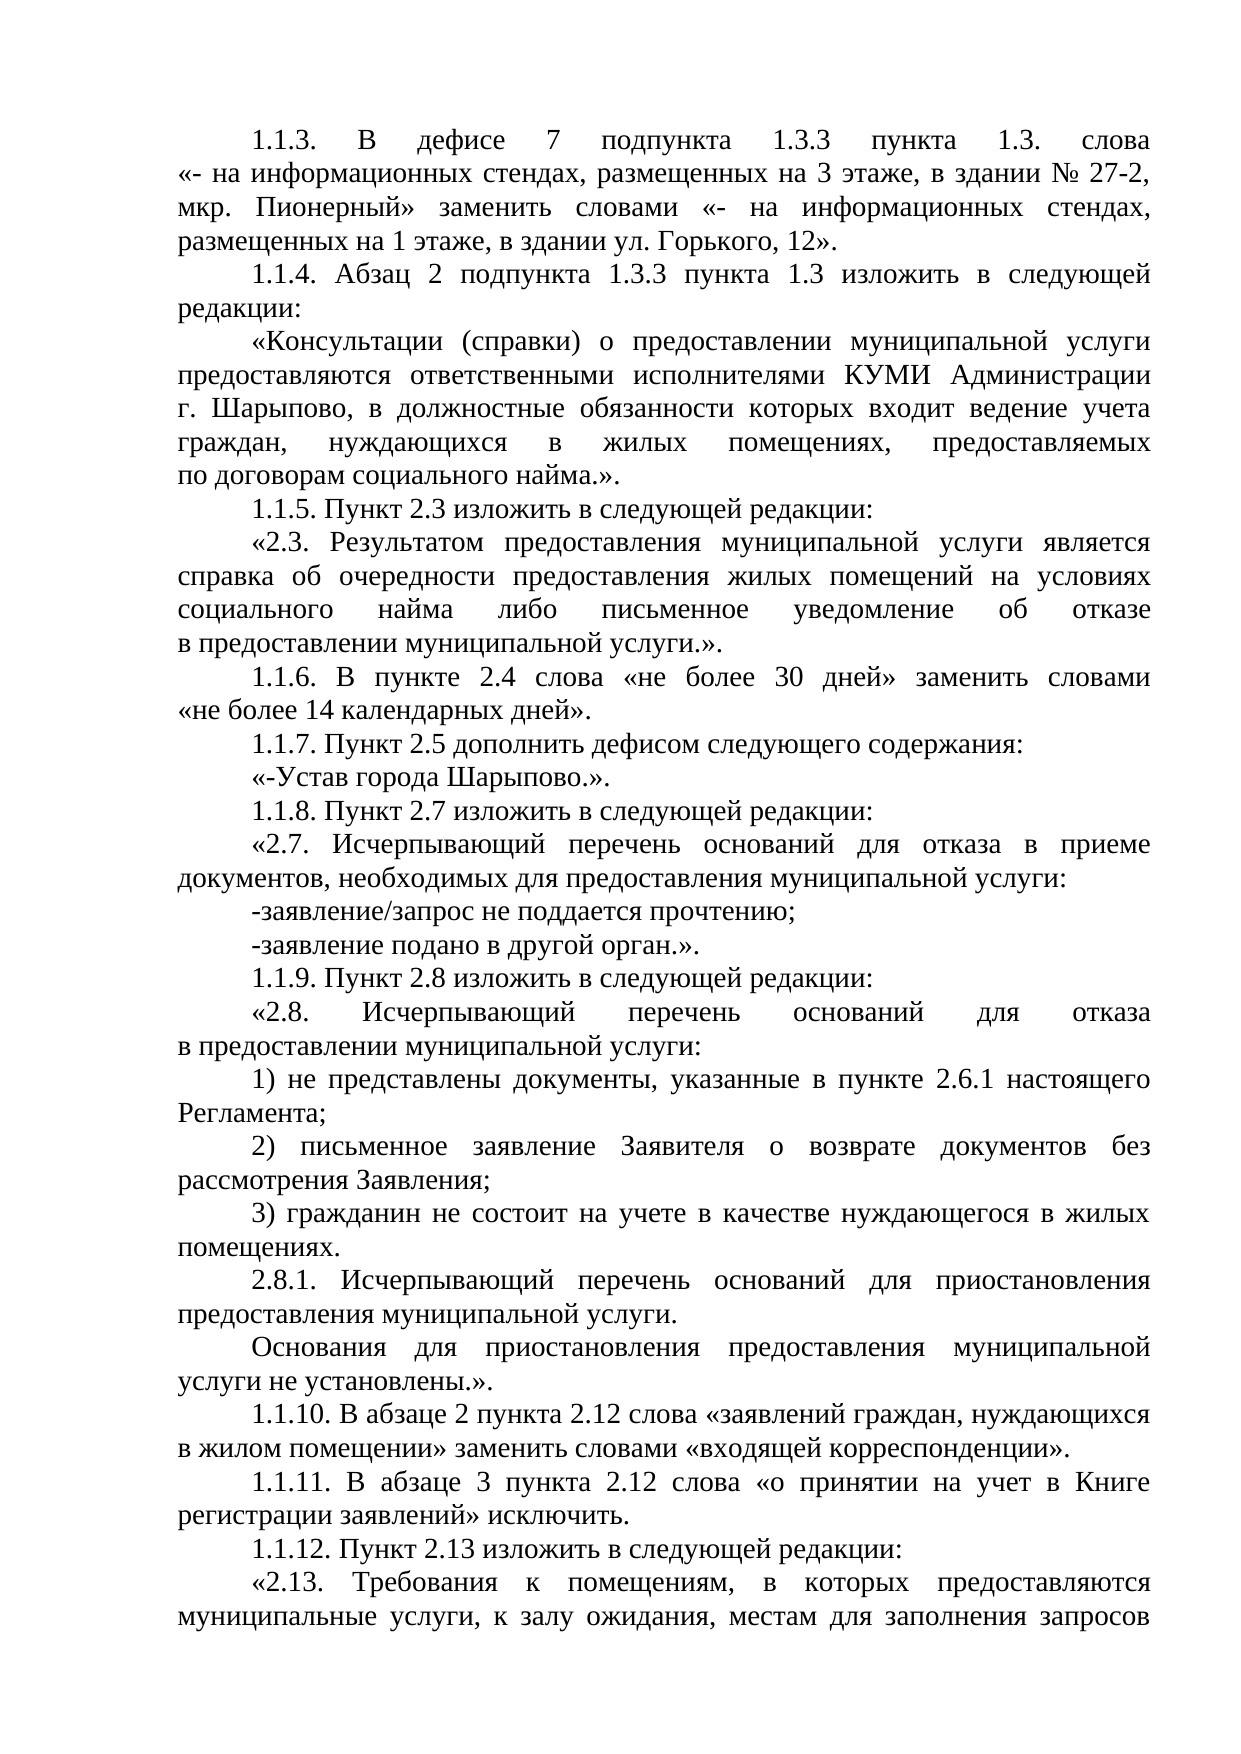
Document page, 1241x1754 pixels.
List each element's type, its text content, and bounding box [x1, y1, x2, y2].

text 2) письменное заявление Заявителя о возврате документов без рассмотрения Заявления; [177, 1128, 1152, 1195]
text 1) не представлены документы, указанные в пункте 2.6.1 настоящего Регламента; [177, 1061, 1152, 1128]
text 1.1.6. В пункте 2.4 слова «не более 30 дней» заменить словами «не более 14 календарных дней». [177, 659, 1152, 726]
text 1.1.11. В абзаце 3 пункта 2.12 слова «о принятии на учет в Книге регистрации заявлений» исключить. [177, 1464, 1152, 1531]
text 1.1.8. Пункт 2.7 изложить в следующей редакции: [177, 793, 1152, 826]
text «-Устав города Шарыпово.». [177, 759, 1152, 793]
text 1.1.7. Пункт 2.5 дополнить дефисом следующего содержания: [177, 726, 1152, 759]
text «2.7. Исчерпывающий перечень оснований для отказа в приеме документов, необходимых для предоставления муниципальной услуги: [177, 826, 1152, 893]
text -заявление/запрос не поддается прочтению; [177, 893, 1152, 927]
text 1.1.10. В абзаце 2 пункта 2.12 слова «заявлений граждан, нуждающихся в жилом помещении» заменить словами «входящей корреспонденции». [177, 1397, 1152, 1464]
text 1.1.9. Пункт 2.8 изложить в следующей редакции: [177, 961, 1152, 994]
text «Консультации (справки) о предоставлении муниципальной услуги предоставляются ответственными исполнителями КУМИ Администрации г. Шарыпово, в должностные обязанности которых входит ведение учета граждан, нуждающихся в жилых помещениях, предоставляемых по договорам социального найма.». [177, 323, 1152, 491]
text Основания для приостановления предоставления муниципальной услуги не установлены.». [177, 1329, 1152, 1397]
text -заявление подано в другой орган.». [177, 927, 1152, 961]
text «2.8. Исчерпывающий перечень оснований для отказа в предоставлении муниципальной услуги: [177, 994, 1152, 1061]
text 1.1.4. Абзац 2 подпункта 1.3.3 пункта 1.3 изложить в следующей редакции: [177, 256, 1152, 323]
text 3) гражданин не состоит на учете в качестве нуждающегося в жилых помещениях. [177, 1195, 1152, 1262]
text 1.1.3. В дефисе 7 подпункта 1.3.3 пункта 1.3. слова «- на информационных стендах, размещенных на 3 этаже, в здании № 27-2, мкр. Пионерный» заменить словами «- на информационных стендах, размещенных на 1 этаже, в здании ул. Горького, 12». [177, 122, 1152, 256]
text 2.8.1. Исчерпывающий перечень оснований для приостановления предоставления муниципальной услуги. [177, 1262, 1152, 1329]
text 1.1.5. Пункт 2.3 изложить в следующей редакции: [177, 491, 1152, 524]
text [177, 1564, 1152, 1631]
text «2.3. Результатом предоставления муниципальной услуги является справка об очередности предоставления жилых помещений на условиях социального найма либо письменное уведомление об отказе в предоставлении муниципальной услуги.». [177, 524, 1152, 659]
text 1.1.12. Пункт 2.13 изложить в следующей редакции: [177, 1531, 1152, 1564]
